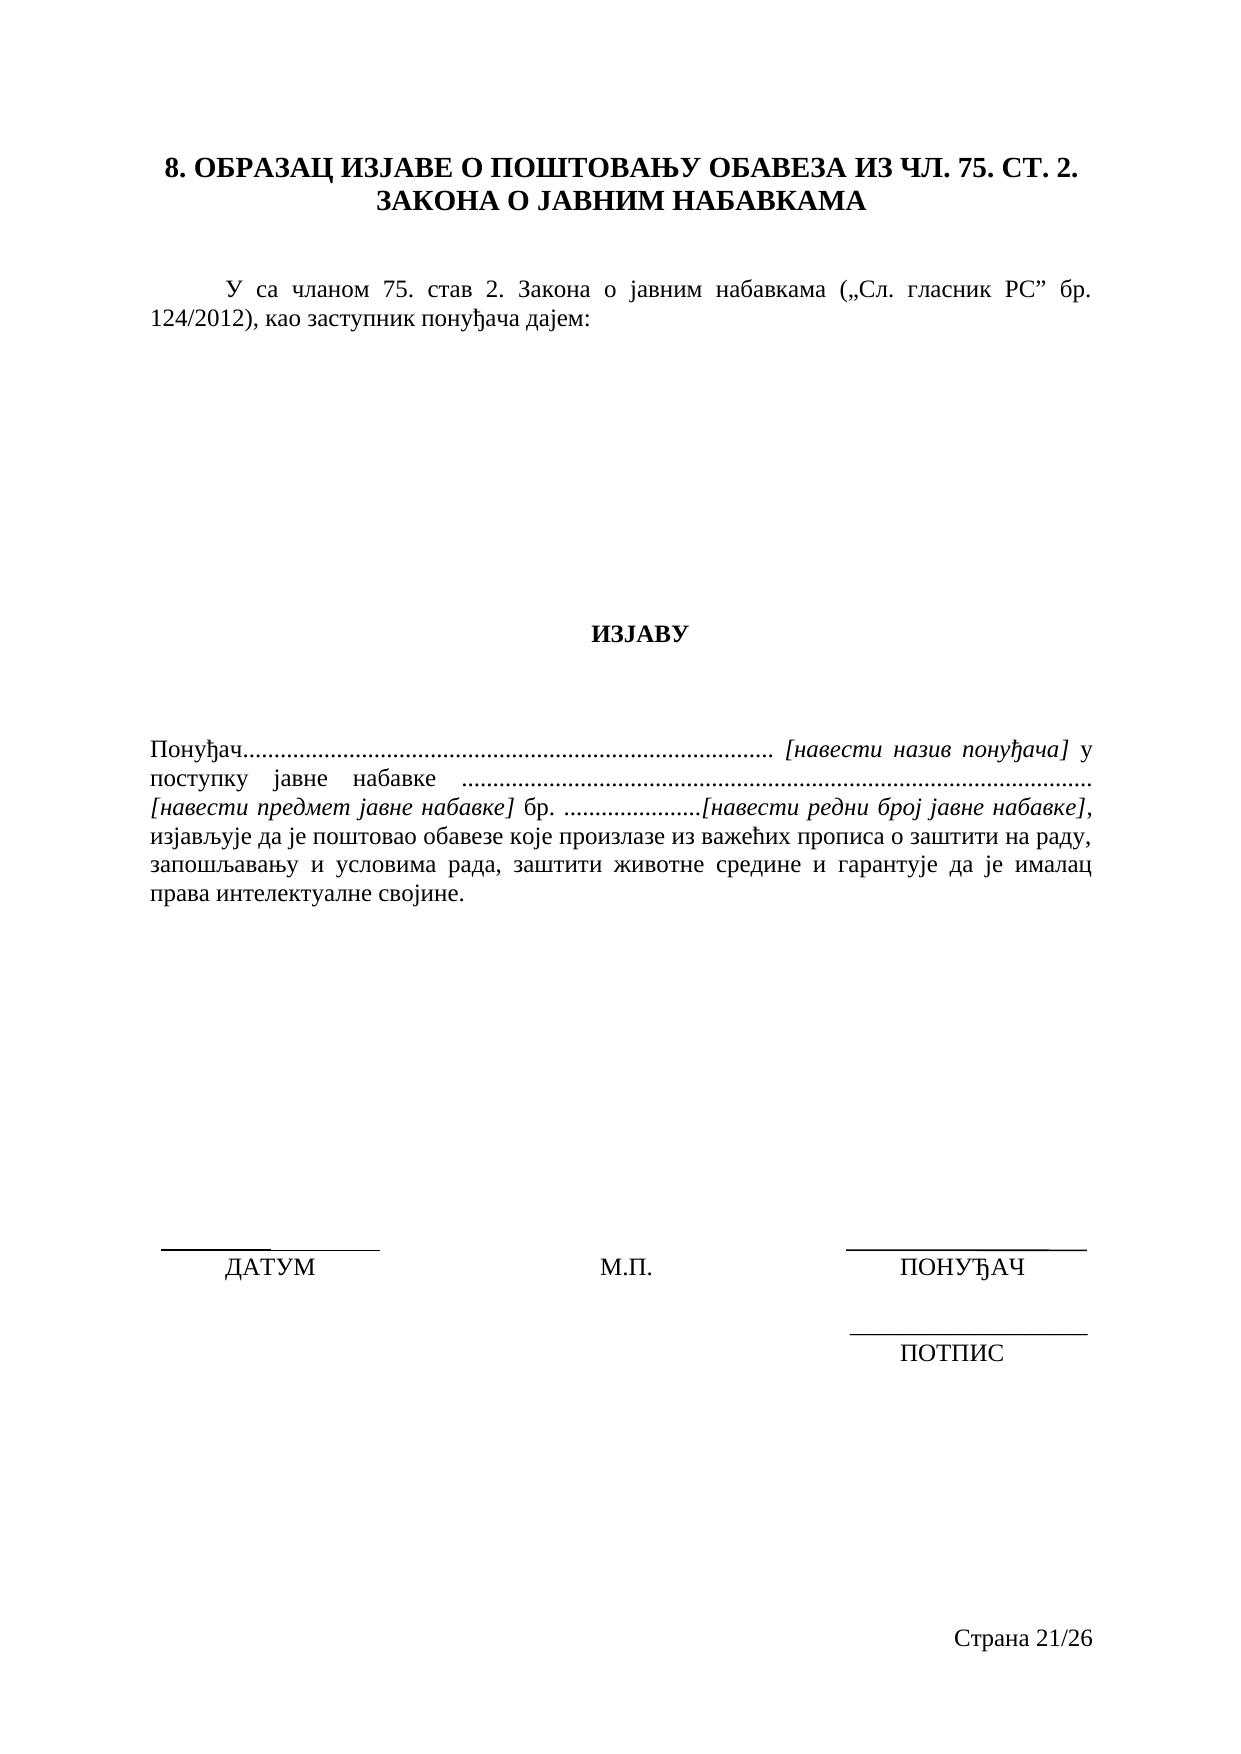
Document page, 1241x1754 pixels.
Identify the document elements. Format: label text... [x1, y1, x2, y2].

text ПОТПИС [150, 1338, 1093, 1367]
text ИЗЈАВУ [187, 619, 1093, 648]
text У са чланом 75. став 2. Закона о јавним набавкама („Сл. гласник РС” бр. 124/2012), као заступник понуђача дајем: [150, 274, 1093, 332]
text Понуђач..................................................................................... [навести назив понуђача] у поступку јавне набавке ..................................................................................................... [навести предмет јавне набавке] бр. ......................[навести редни број јавне набавкe], изјављује да је поштовао обавезе које произлазе из важећих прописа о заштити на раду, запошљавању и условима рада, заштити животне средине и гарантује да је ималац права интелектуалне својине. [150, 734, 1093, 907]
subtitle 8. ОБРАЗАЦ ИЗЈАВЕ О ПОШТОВАЊУ ОБАВЕЗА ИЗ ЧЛ. 75. СТ. 2. ЗАКОНА О ЈАВНИМ НАБАВКАМА [150, 150, 1093, 217]
text ДАТУМ М.П. ПОНУЂАЧ [150, 1252, 1093, 1281]
text ___________________ [150, 1309, 1093, 1338]
